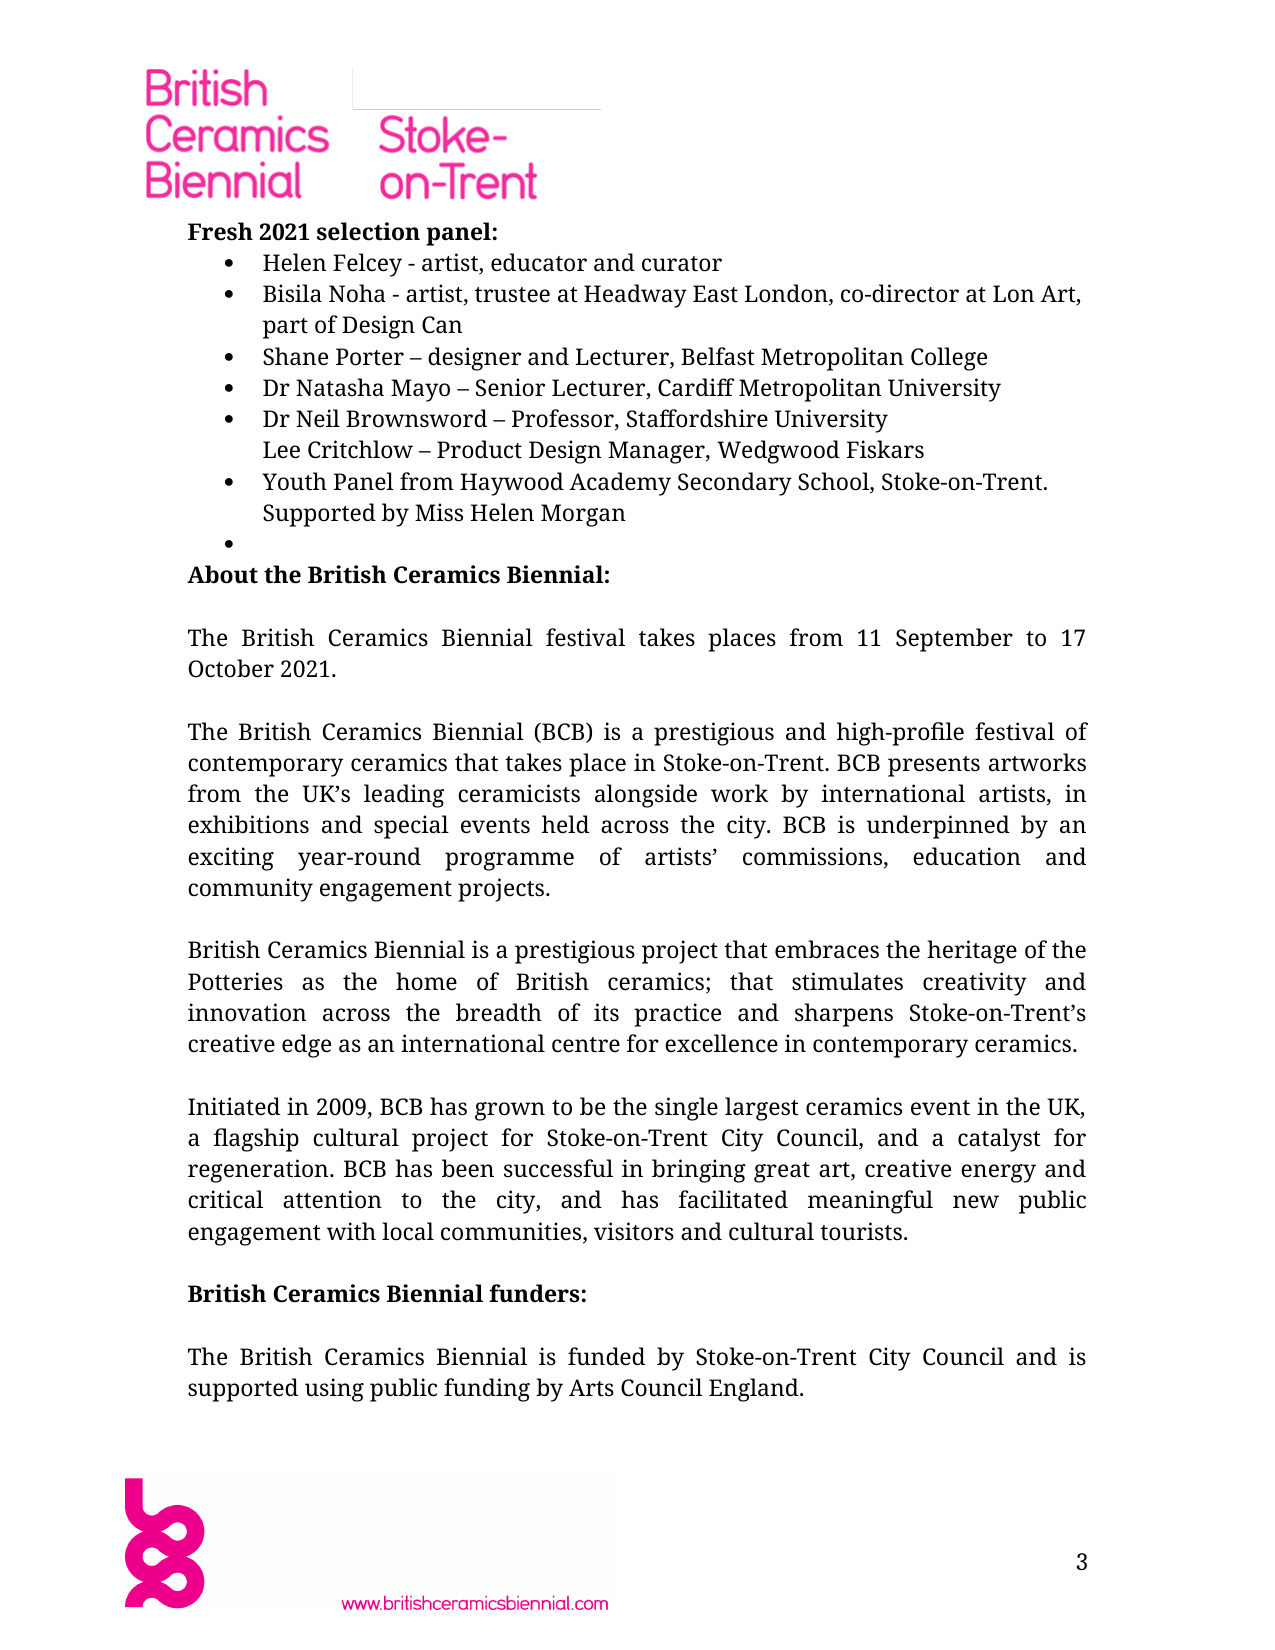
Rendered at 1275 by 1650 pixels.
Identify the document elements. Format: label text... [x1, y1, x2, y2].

list Helen Felcey - artist, educator and curator [225, 247, 1088, 278]
text British Ceramics Biennial is a prestigious project that embraces the heritage of the Potteries as the home of British ceramics; that stimulates creativity and innovation across the breadth of its practice and sharpens Stoke-on-Trent’s creative edge as an international centre for excellence in contemporary ceramics. [187, 934, 1088, 1059]
text Initiated in 2009, BCB has grown to be the single largest ceramics event in the UK, a flagship cultural project for Stoke-on-Trent City Council, and a catalyst for regeneration. BCB has been successful in bringing great art, creative energy and critical attention to the city, and has facilitated meaningful new public engagement with local communities, visitors and cultural tourists. [187, 1091, 1088, 1247]
text The British Ceramics Biennial (BCB) is a prestigious and high-profile festival of contemporary ceramics that takes place in Stoke-on-Trent. BCB presents artworks from the UK’s leading ceramicists alongside work by international artists, in exhibitions and special events held across the city. BCB is underpinned by an exciting year-round programme of artists’ commissions, education and community engagement projects. [187, 716, 1088, 903]
list Youth Panel from Haywood Academy Secondary School, Stoke-on-Trent. Supported by Miss Helen Morgan [225, 466, 1088, 528]
list Dr Natasha Mayo – Senior Lecturer, Cardiff Metropolitan University [225, 372, 1088, 403]
text About the British Ceramics Biennial: [187, 559, 1088, 591]
list Dr Neil Brownsword – Professor, Staffordshire University Lee Critchlow – Product Design Manager, Wedgwood Fiskars [225, 403, 1088, 466]
picture [138, 68, 602, 220]
text The British Ceramics Biennial is funded by Stoke-on-Trent City Council and is supported using public funding by Arts Council England. [187, 1341, 1088, 1403]
text British Ceramics Biennial funders: [187, 1278, 1088, 1309]
text Fresh 2021 selection panel: [187, 216, 1088, 247]
list Shane Porter – designer and Lecturer, Belfast Metropolitan College [225, 341, 1088, 372]
list Bisila Noha - artist, trustee at Headway East London, co-director at Lon Art, part of Design Can [225, 278, 1088, 341]
picture [118, 1467, 621, 1610]
text The British Ceramics Biennial festival takes places from 11 September to 17 October 2021. [187, 622, 1088, 684]
